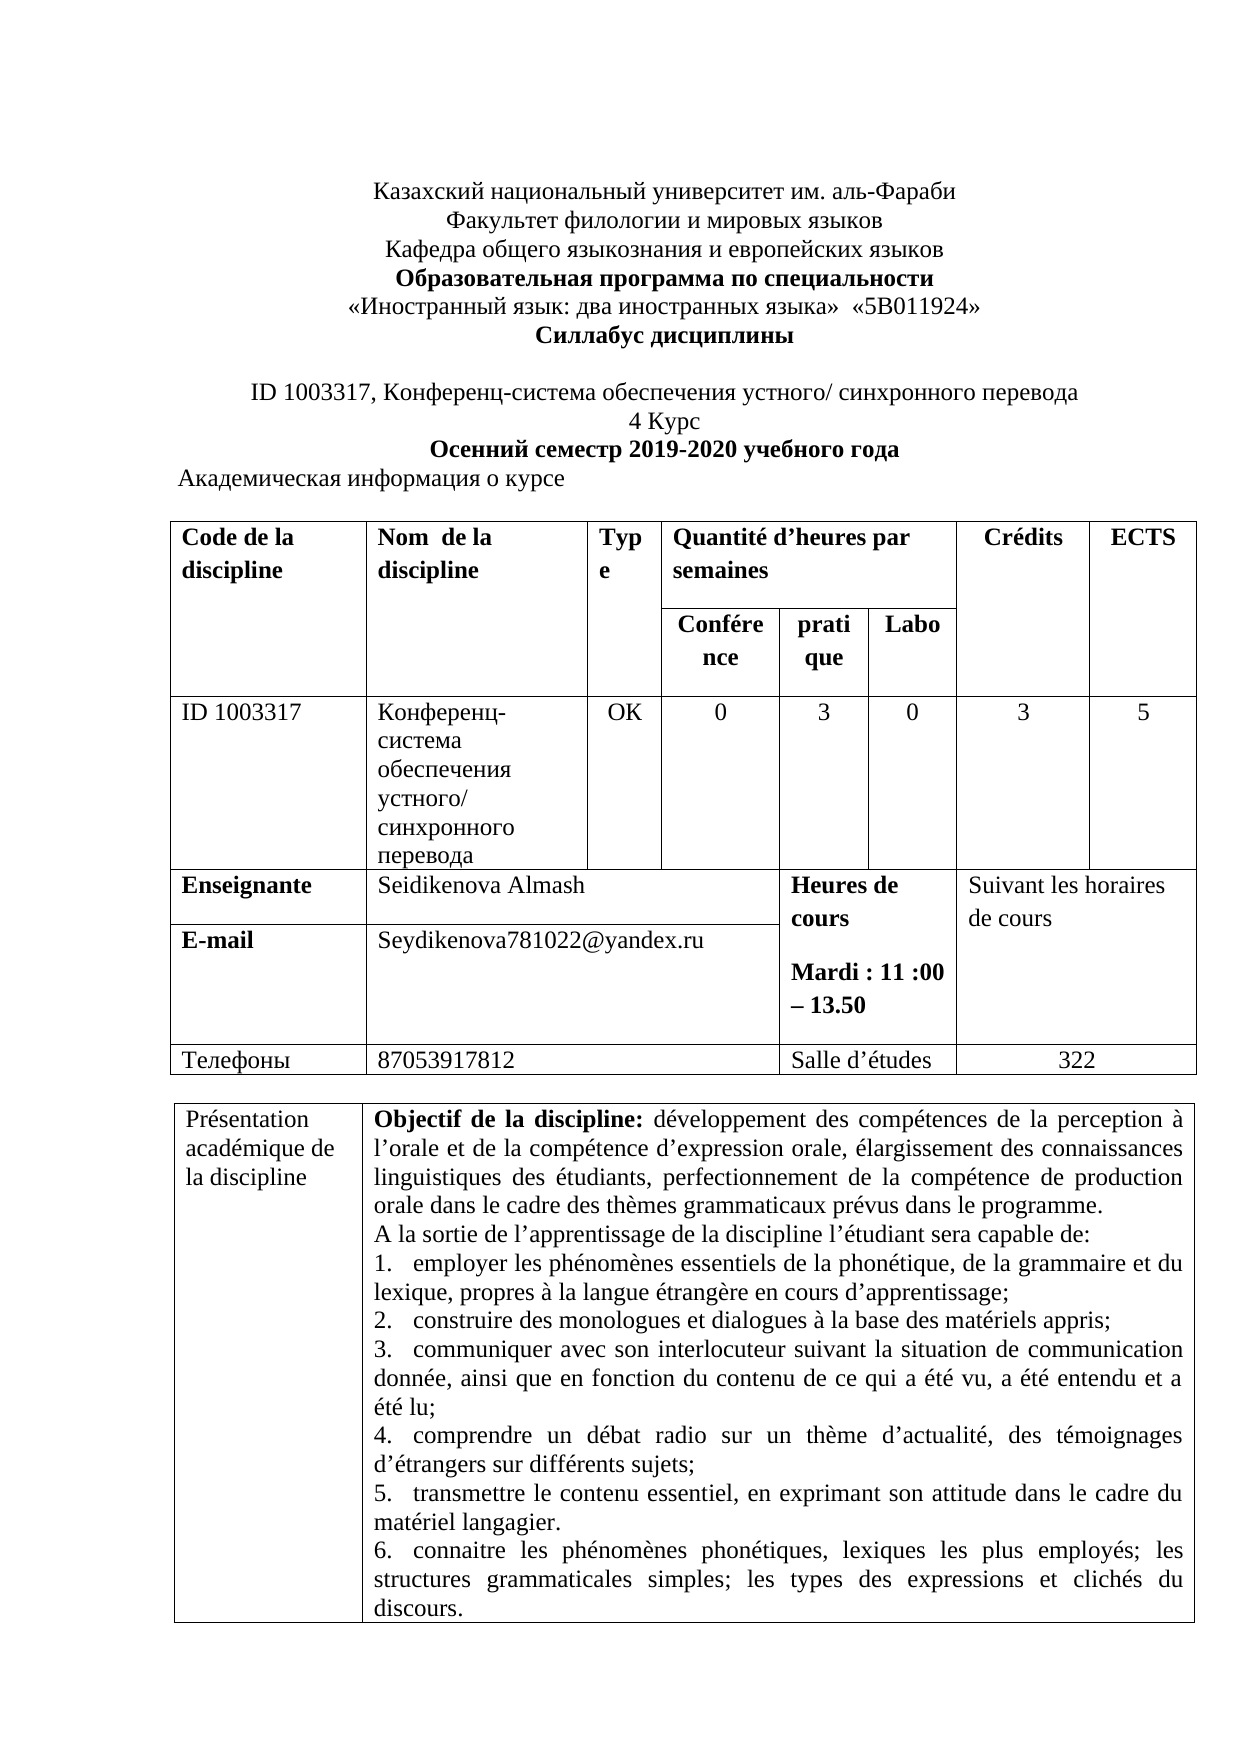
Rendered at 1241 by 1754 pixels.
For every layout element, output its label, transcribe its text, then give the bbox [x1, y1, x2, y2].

text ID 1003317, Конференц-система обеспечения устного/ синхронного перевода [177, 377, 1152, 406]
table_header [175, 1104, 362, 1622]
table_cell 3 [780, 697, 868, 869]
table_cell Labo [869, 609, 956, 696]
table_cell Телефоны [171, 1045, 366, 1073]
table_cell Enseignante [171, 870, 366, 924]
text Кафедра общего языкознания и европейских языков [177, 234, 1152, 263]
table_header Quantité d’heures par semaines [662, 522, 956, 608]
text Казахский национальный университет им. аль-Фараби [177, 176, 1152, 205]
table_header ECTS [1090, 522, 1196, 696]
table_header Code de la discipline [171, 522, 366, 696]
text Силлабус дисциплины [177, 320, 1152, 349]
text «Иностранный язык: два иностранных языка» «5B011924» [177, 291, 1152, 320]
text Образовательная программа по специальности [177, 263, 1152, 291]
table_cell 87053917812 [367, 1045, 779, 1073]
text Осенний семестр 2019-2020 учебного года [177, 434, 1152, 463]
table_cell ID 1003317 [171, 697, 366, 869]
table_cell 5 [1090, 697, 1196, 869]
table_cell 0 [869, 697, 956, 869]
table_cell Heures de cours Mardi : 11 :00 – 13.50 [780, 870, 956, 1044]
table_cell 0 [662, 697, 779, 869]
table_cell Конференц-система обеспечения устного/ синхронного перевода [367, 697, 587, 869]
table_cell Seidikenova Almash [367, 870, 779, 924]
table_header Type [588, 522, 661, 696]
table_cell E-mail [171, 925, 366, 1044]
table_cell 3 [957, 697, 1089, 869]
table_header Crédits [957, 522, 1089, 696]
table_cell Seydikenova781022@yandex.ru [367, 925, 779, 1044]
table_cell Suivant les horaires de cours [957, 870, 1196, 1044]
table_cell pratique [780, 609, 868, 696]
text 4 Курс [177, 406, 1152, 434]
table_cell ОК [588, 697, 661, 869]
table_cell 322 [957, 1045, 1196, 1073]
text Факультет филологии и мировых языков [177, 205, 1152, 234]
table_cell Salle d’études [780, 1045, 956, 1073]
table_cell Conférence [662, 609, 779, 696]
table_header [363, 1104, 1194, 1622]
table_header Nom de la discipline [367, 522, 587, 696]
text Академическая информация о курсе [177, 463, 1152, 492]
